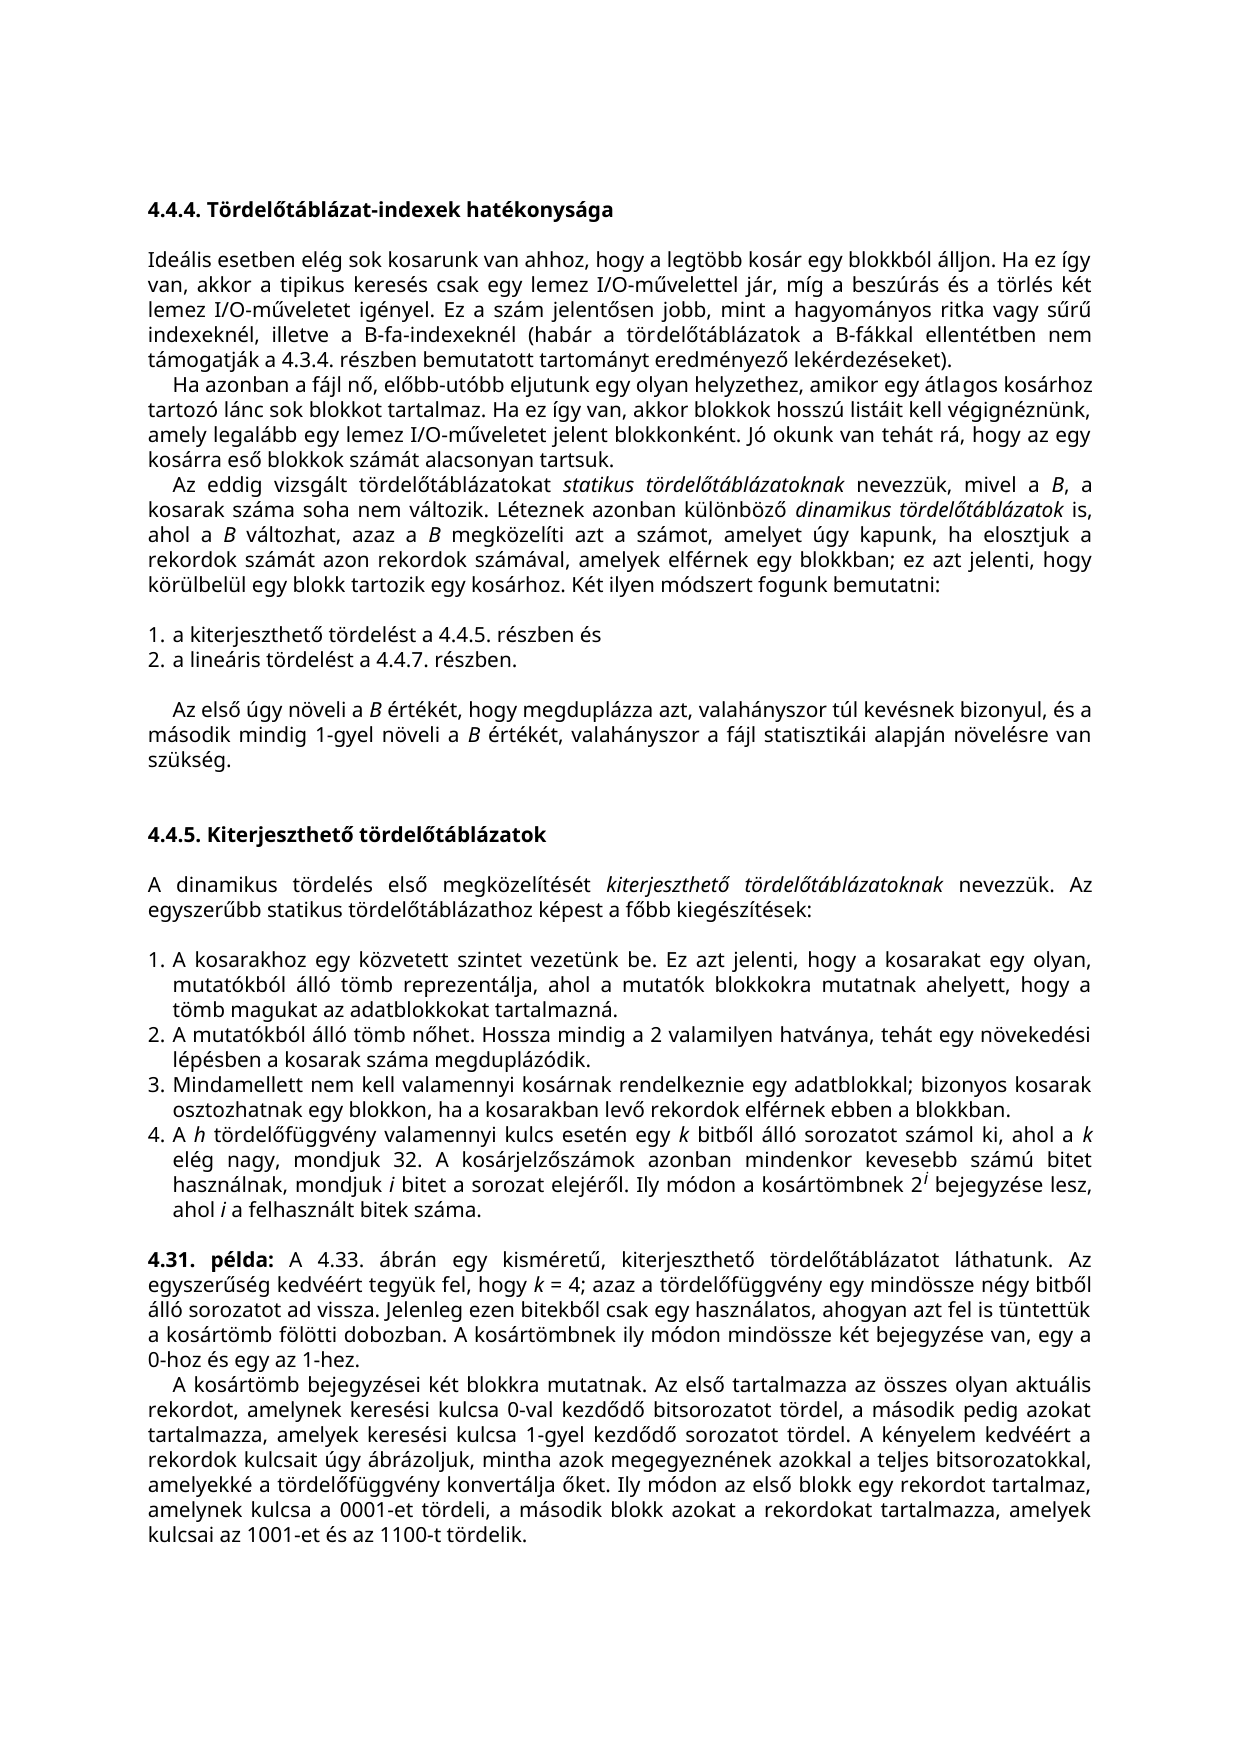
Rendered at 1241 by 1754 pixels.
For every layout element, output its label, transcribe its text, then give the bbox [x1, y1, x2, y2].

text Az eddig vizsgált tördelőtáblázatokat statikus tördelőtáblázatoknak nevezzük, mivel a B, a kosarak száma soha nem változik. Léteznek azonban különböző dinamikus tördelőtáblázatok is, ahol a B változhat, azaz a B megközelíti azt a számot, amelyet úgy kapunk, ha elosztjuk a rekordok számát azon rekordok számával, amelyek elférnek egy blokkban; ez azt jelenti, hogy körülbelül egy blokk tartozik egy kosárhoz. Két ilyen módszert fogunk bemutatni: [148, 473, 1093, 598]
subtitle 4.4.4. Tördelőtáblázat-indexek hatékonysága [148, 198, 1093, 223]
text Ideális esetben elég sok kosarunk van ahhoz, hogy a legtöbb kosár egy blokkból álljon. Ha ez így van, akkor a tipikus keresés csak egy lemez I/O-művelettel jár, míg a beszúrás és a törlés két lemez I/O-műveletet igényel. Ez a szám jelentősen jobb, mint a hagyományos ritka vagy sűrű indexeknél, illetve a B-fa-indexeknél (habár a tördelőtáblázatok a B-fákkal ellentétben nem támogatják a 4.3.4. részben bemutatott tartományt eredményező lekérdezéseket). [148, 248, 1093, 373]
text 2. A mutatókból álló tömb nőhet. Hossza mindig a 2 valamilyen hatványa, tehát egy növekedési lépésben a kosarak száma megduplázódik. [148, 1023, 1093, 1073]
text 4.31. példa: A 4.33. ábrán egy kisméretű, kiterjeszthető tördelőtáblázatot láthatunk. Az egyszerűség kedvéért tegyük fel, hogy k = 4; azaz a tördelőfüggvény egy mindössze négy bitből álló sorozatot ad vissza. Jelenleg ezen bitekből csak egy használatos, ahogyan azt fel is tüntettük a kosártömb fölötti dobozban. A kosártömbnek ily módon mindössze két bejegyzése van, egy a 0-hoz és egy az 1-hez. [148, 1248, 1093, 1373]
text 1. A kosarakhoz egy közvetett szintet vezetünk be. Ez azt jelenti, hogy a kosarakat egy olyan, mutatókból álló tömb reprezentálja, ahol a mutatók blokkokra mutatnak ahelyett, hogy a tömb magukat az adatblokkokat tartalmazná. [148, 948, 1093, 1023]
text 4. A h tördelőfüggvény valamennyi kulcs esetén egy k bitből álló sorozatot számol ki, ahol a k elég nagy, mondjuk kosárjelzőszámok azonban mindenkor kevesebb számú bitet használnak, mondjuk i bitet a sorozat elejéről. Ily módon a kosártömbnek 2i bejegyzése lesz, ahol i a felhasznált bitek száma. [148, 1123, 1093, 1223]
text A dinamikus tördelés első megközelítését kiterjeszthető tördelőtáblázatoknak nevezzük. Az egyszerűbb statikus tördelőtáblázathoz képest a főbb kiegészítések: [148, 873, 1093, 923]
subtitle 4.4.5. Kiterjeszthető tördelőtáblázatok [148, 823, 1093, 848]
text 3. Mindamellett nem kell valamennyi kosárnak rendelkeznie egy adatblokkal; bizonyos kosarak osztozhatnak egy blokkon, ha a kosarakban levő rekordok elférnek ebben a blokkban. [148, 1073, 1093, 1123]
text Ha azonban a fájl nő, előbb-utóbb eljutunk egy olyan helyzethez, amikor egy átlagos kosárhoz tartozó lánc sok blokkot tartalmaz. Ha ez így van, akkor blokkok hosszú listáit kell végignéznünk, amely legalább egy lemez I/O-műveletet jelent blokkonként. Jó okunk van tehát rá, hogy az egy kosárra eső blokkok számát alacsonyan tartsuk. [148, 373, 1093, 473]
text Az első úgy növeli a B értékét, hogy megduplázza azt, valahányszor túl kevésnek bizonyul, és a második mindig 1-gyel növeli a B értékét, valahányszor a fájl statisztikái alapján növelésre van szükség. [148, 698, 1093, 773]
text 2. a lineáris tördelést a 4.4.7. részben. [148, 648, 1093, 673]
text 1. a kiterjeszthető tördelést a 4.4.5. részben és [148, 623, 1093, 648]
text A kosártömb bejegyzései két blokkra mutatnak. Az első tartalmazza az összes olyan aktuális rekordot, amelynek keresési kulcsa 0-val kezdődő bitsorozatot tördel, a második pedig azokat tartalmazza, amelyek keresési kulcsa 1-gyel kezdődő sorozatot tördel. A kényelem kedvéért a rekordok kulcsait úgy ábrázoljuk, mintha azok megegyeznének azokkal a teljes bitsorozatokkal, amelyekké a tördelőfüggvény konvertálja őket. Ily módon az első blokk egy rekordot tartalmaz, amelynek kulcsa a 0001-et tördeli, a második blokk azokat a rekordokat tartalmazza, amelyek kulcsai az 1001-et és az 1100-t tördelik.  [148, 1373, 1093, 1548]
